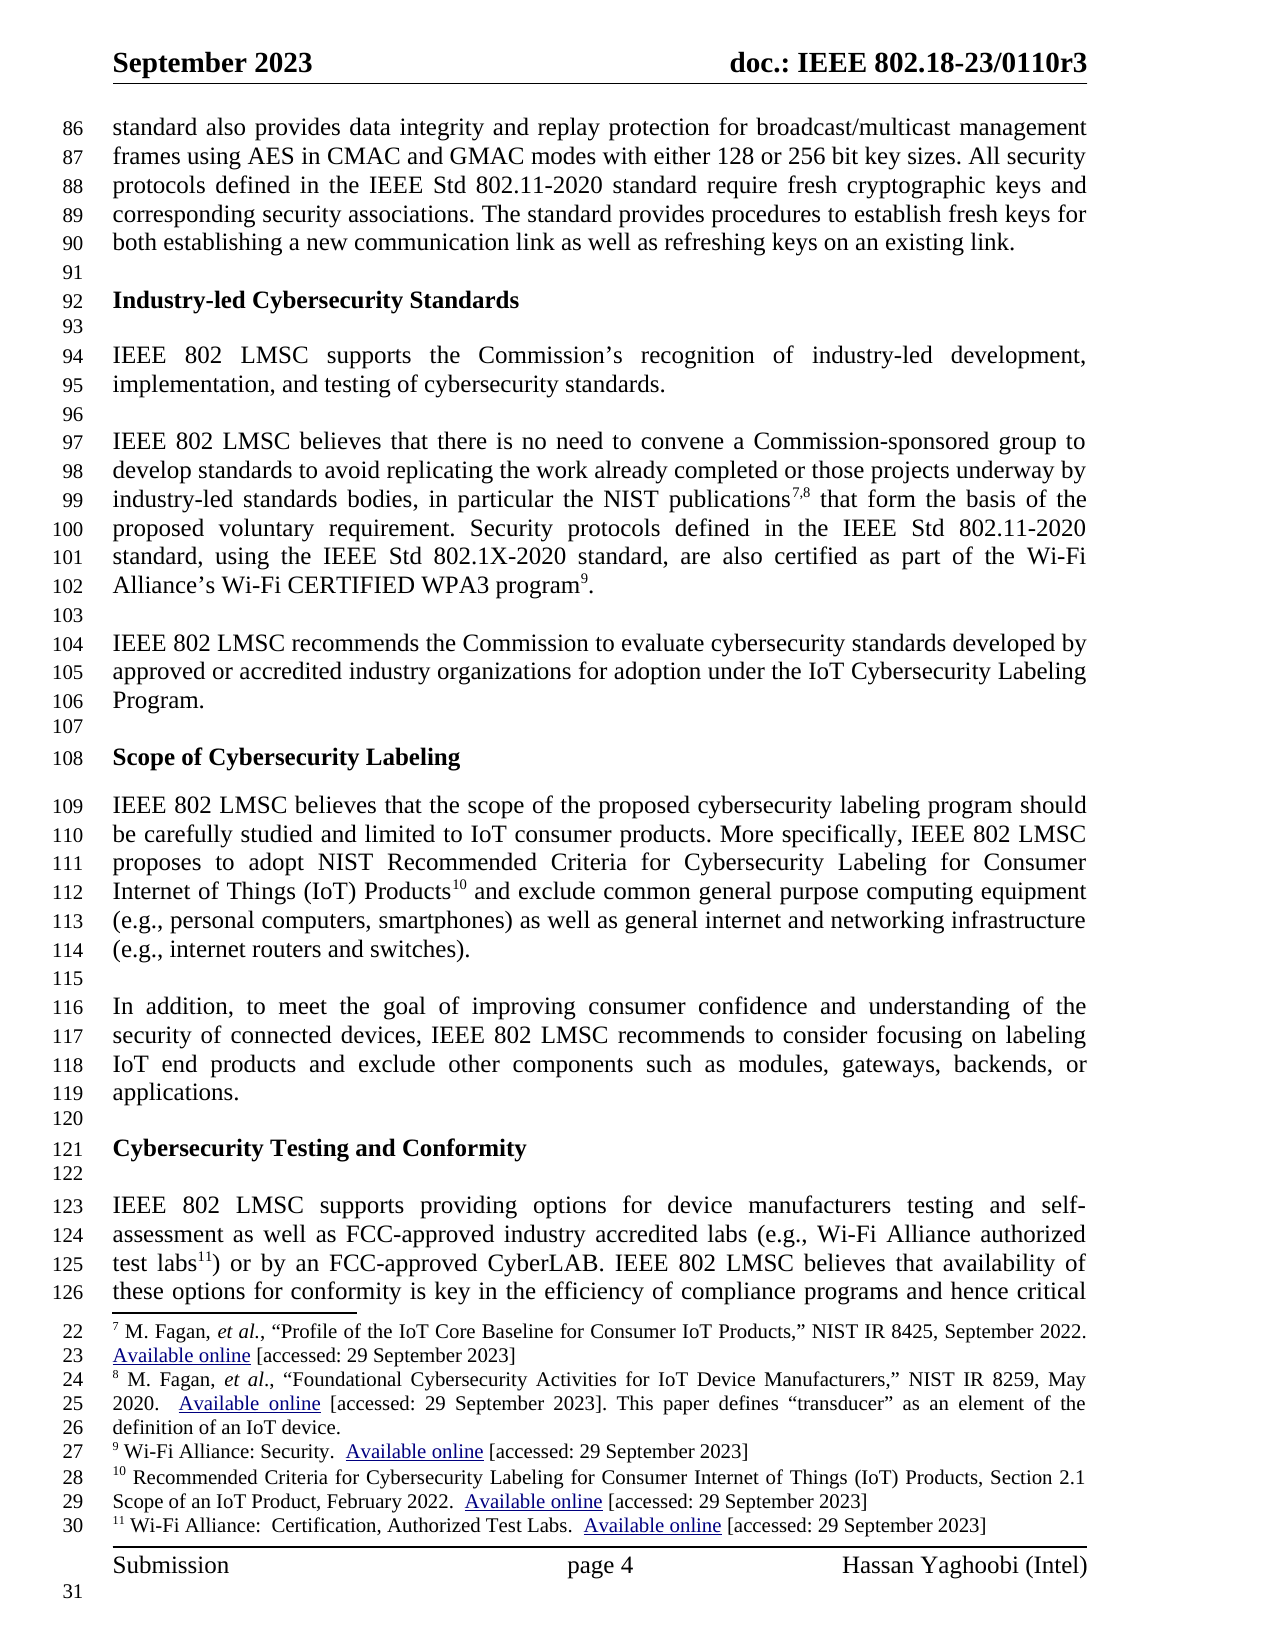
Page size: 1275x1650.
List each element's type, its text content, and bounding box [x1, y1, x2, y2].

text IEEE 802 LMSC believes that the scope of the proposed cybersecurity labeling program should be carefully studied and limited to IoT consumer products. More specifically, IEEE 802 LMSC proposes to adopt NIST Recommended Criteria for Cybersecurity Labeling for Consumer Internet of Things (IoT) Products and exclude common general purpose computing equipment (e.g., personal computers, smartphones) as well as general internet and networking infrastructure (e.g., internet routers and switches). [112, 790, 1087, 962]
text IEEE Std 802.11-2020 standard provides two cryptographic encapsulation mechanism to ensure data confidentiality and data origin authenticity. Counter Mode (CTR) with Cipher Block Chaining Message Authentication Code Protocol (CCMP) encapsulation provides Advanced Encryption Standard (AES) encryption with CTR for data confidentiality. Galois/Counter Mode Protocol (GCMP) provides AES encryption with GCM for integrity protection. Both mechanisms can be established with either 128 or 256 bit key sizes. IEEE Std 802.11-2020 standard also provides data integrity and replay protection for broadcast/multicast management frames using AES in CMAC and GMAC modes with either 128 or 256 bit key sizes. All security protocols defined in the IEEE Std 802.11-2020 standard require fresh cryptographic keys and corresponding security associations. The standard provides procedures to establish fresh keys for both establishing a new communication link as well as refreshing keys on an existing link. [112, 112, 1087, 256]
text IEEE 802 LMSC supports the Commission’s recognition of industry-led development, implementation, and testing of cybersecurity standards. [112, 340, 1087, 398]
text Industry-led Cybersecurity Standards [112, 285, 1087, 314]
text Cybersecurity Testing and Conformity [112, 1133, 1087, 1161]
text Scope of Cybersecurity Labeling [112, 742, 1053, 771]
text IEEE 802 LMSC believes that there is no need to convene a Commission-sponsored group to develop standards to avoid replicating the work already completed or those projects underway by industry-led standards bodies, in particular the NIST publications, that form the basis of the proposed voluntary requirement. Security protocols defined in the IEEE Std 802.11-2020 standard, using the IEEE Std 802.1X-2020 standard, are also certified as part of the Wi-Fi Alliance’s Wi-Fi CERTIFIED WPA3 program. [112, 426, 1087, 599]
text IEEE 802 LMSC recommends the Commission to evaluate cybersecurity standards developed by approved or accredited industry organizations for adoption under the IoT Cybersecurity Labeling Program. [112, 628, 1087, 714]
text In addition, to meet the goal of improving consumer confidence and understanding of the security of connected devices, IEEE 802 LMSC recommends to consider focusing on labeling IoT end products and exclude other components such as modules, gateways, backends, or applications. [112, 991, 1087, 1106]
